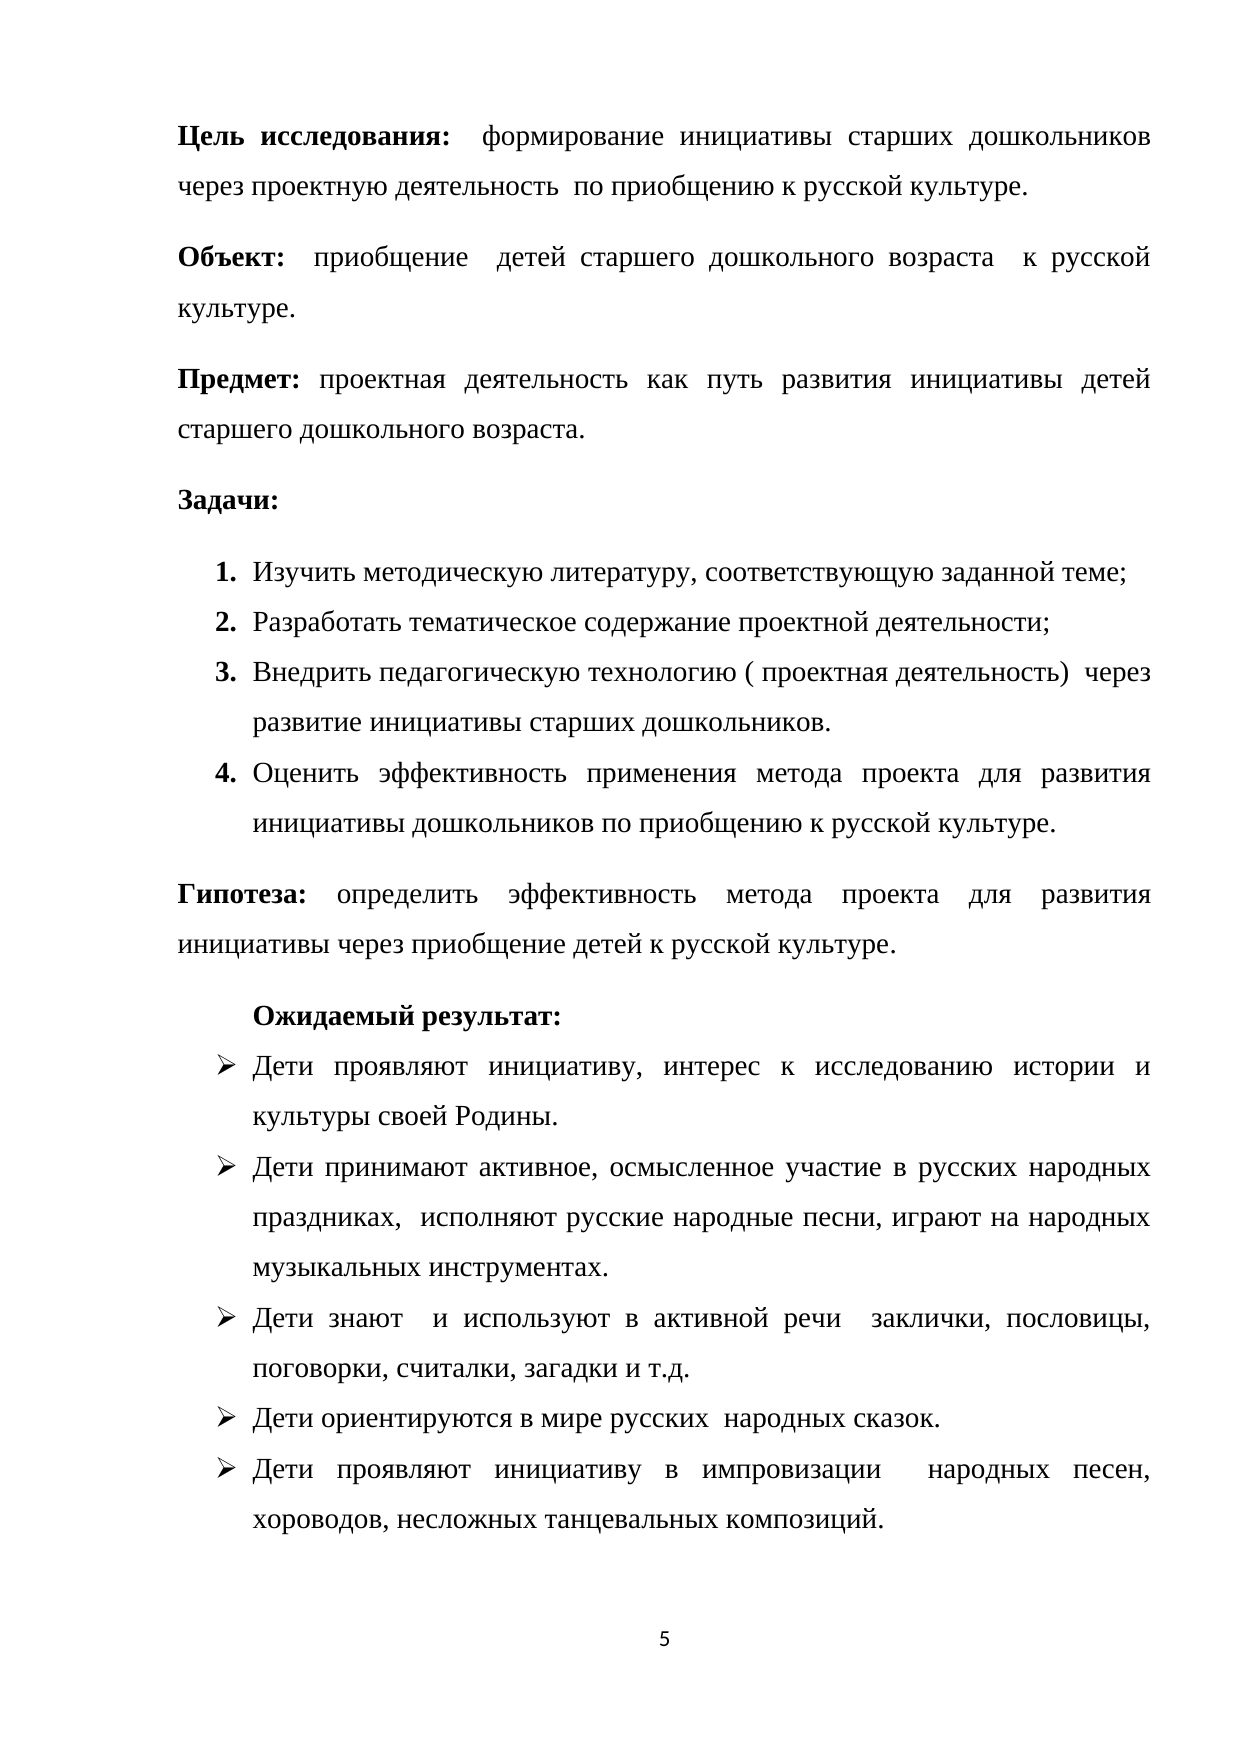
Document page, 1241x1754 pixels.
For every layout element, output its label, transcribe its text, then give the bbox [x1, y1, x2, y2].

list Дети знают и используют в активной речи заклички, пословицы, поговорки, считалки, загадки и т.д. [215, 1300, 1152, 1384]
list Изучить методическую литературу, соответствующую заданной теме; [215, 554, 1152, 587]
list Внедрить педагогическую технологию ( проектная деятельность) через развитие инициативы старших дошкольников. [215, 654, 1152, 738]
list Оценить эффективность применения метода проекта для развития инициативы дошкольников по приобщению к русской культуре. [215, 755, 1152, 839]
list Ожидаемый результат: [252, 998, 1152, 1031]
list Дети принимают активное, осмысленное участие в русских народных праздниках, исполняют русские народные песни, играют на народных музыкальных инструментах. [215, 1149, 1152, 1283]
list Дети проявляют инициативу, интерес к исследованию истории и культуры своей Родины. [215, 1048, 1152, 1132]
text Объект: приобщение детей старшего дошкольного возраста к русской культуре. [177, 239, 1152, 323]
list Дети проявляют инициативу в импровизации народных песен, хороводов, несложных танцевальных композиций. [215, 1451, 1152, 1535]
list Разработать тематическое содержание проектной деятельности; [215, 604, 1152, 637]
text Предмет: проектная деятельность как путь развития инициативы детей старшего дошкольного возраста. [177, 361, 1152, 445]
text Задачи: [177, 482, 1152, 516]
text Цель исследования: формирование инициативы старших дошкольников через проектную деятельность по приобщению к русской культуре. [177, 118, 1152, 202]
text Гипотеза: определить эффективность метода проекта для развития инициативы через приобщение детей к русской культуре. [177, 876, 1152, 960]
list Дети ориентируются в мире русских народных сказок. [215, 1401, 1152, 1434]
